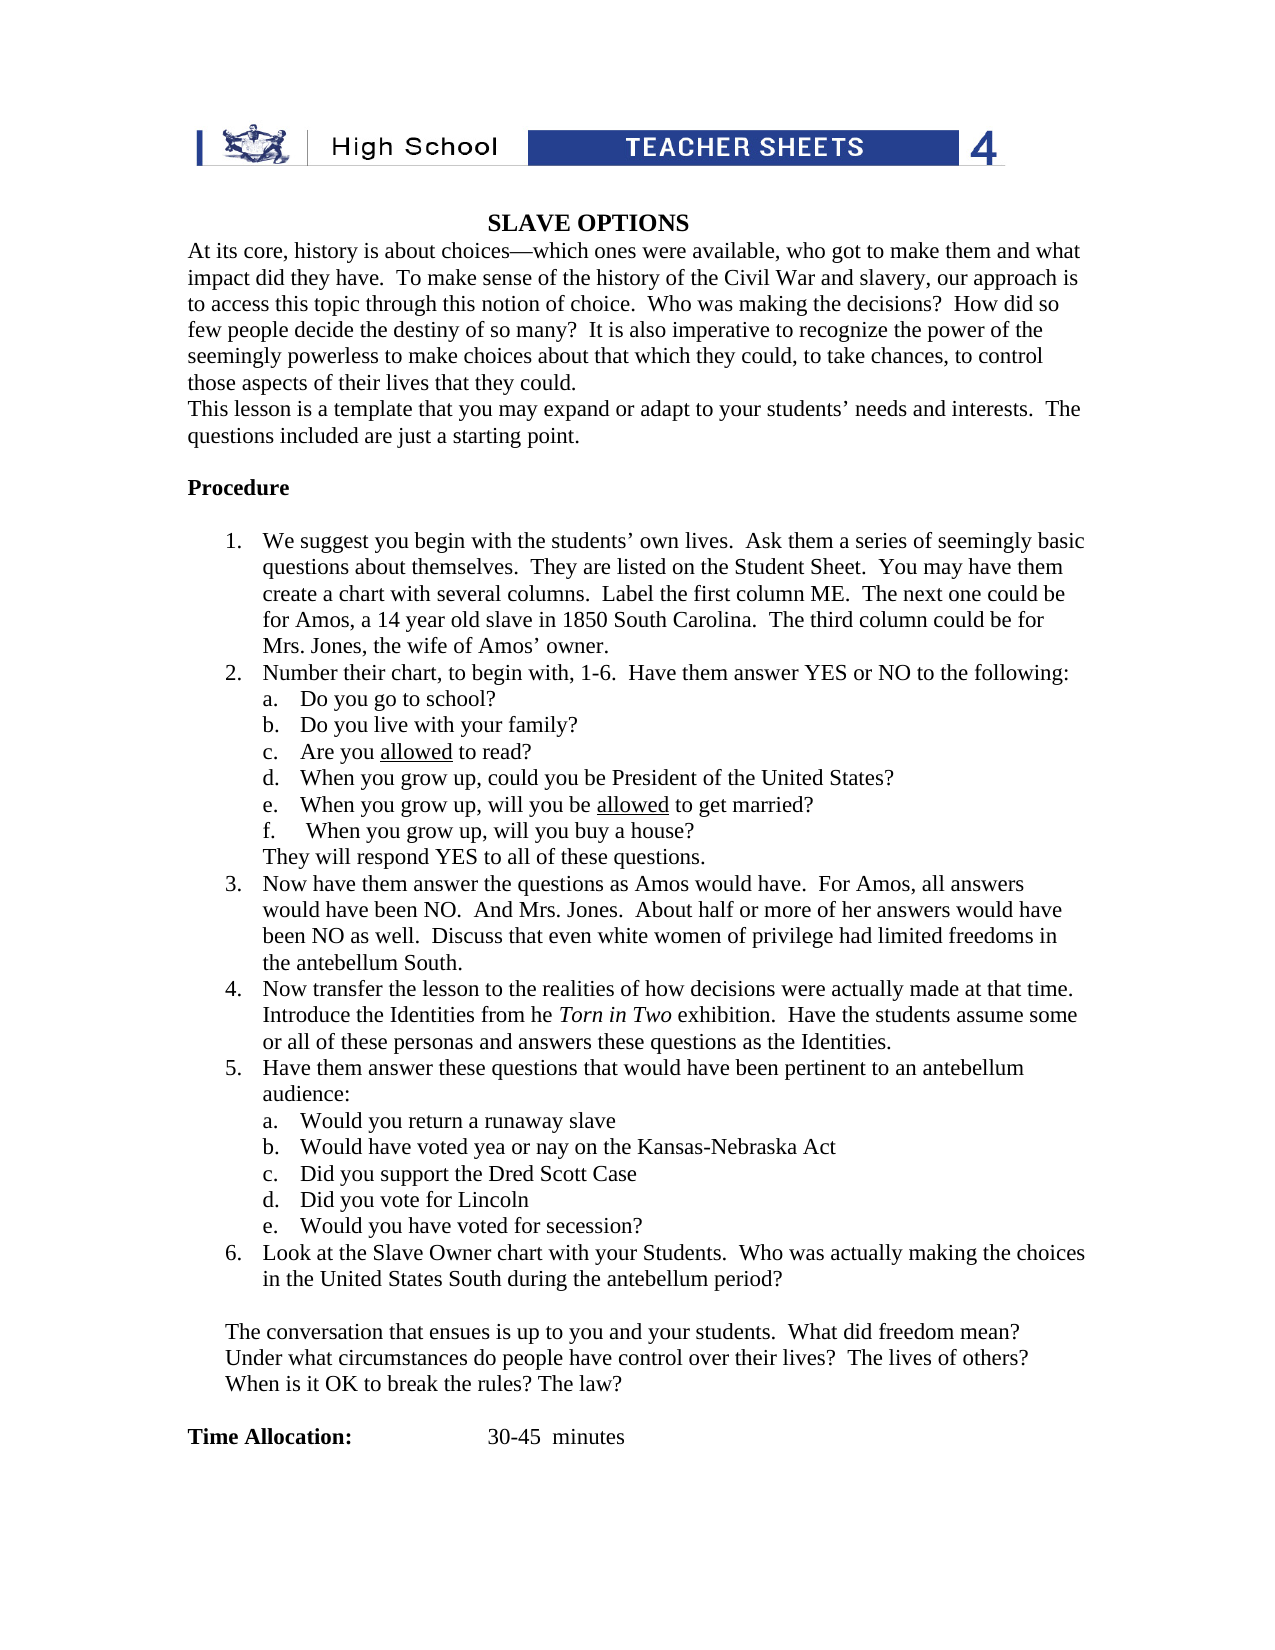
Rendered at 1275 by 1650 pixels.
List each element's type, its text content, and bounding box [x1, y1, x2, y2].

list Did you support the Dred Scott Case [262, 1159, 1087, 1186]
text At its core, history is about choices—which ones were available, who got to make them and what impact did they have. To make sense of the history of the Civil War and slavery, our approach is to access this topic through this notion of choice. Who was making the decisions? How did so few people decide the destiny of so many? It is also imperative to recognize the power of the seemingly powerless to make choices about that which they could, to take chances, to control those aspects of their lives that they could. [187, 237, 1087, 395]
text This lesson is a template that you may expand or adapt to your students’ needs and interests. The questions included are just a starting point. [187, 395, 1087, 448]
list Have them answer these questions that would have been pertinent to an antebellum audience: [225, 1054, 1087, 1107]
list Now have them answer the questions as Amos would have. For Amos, all answers would have been NO. And Mrs. Jones. About half or more of her answers would have been NO as well. Discuss that even white women of privilege had limited freedoms in the antebellum South. [225, 870, 1087, 975]
list Now transfer the lesson to the realities of how decisions were actually made at that time. Introduce the Identities from he Torn in Two exhibition. Have the students assume some or all of these personas and answers these questions as the Identities. [225, 975, 1087, 1054]
list When you grow up, will you be allowed to get married? [262, 791, 1087, 817]
list When you grow up, will you buy a house? [262, 817, 1087, 843]
list Do you live with your family? [262, 712, 1087, 738]
list Would you have voted for secession? [262, 1212, 1087, 1239]
list Number their chart, to begin with, 1-6. Have them answer YES or NO to the following: [225, 659, 1087, 685]
list Did you vote for Lincoln [262, 1186, 1087, 1212]
text They will respond YES to all of these questions. [187, 843, 1087, 870]
list Would you return a runaway slave [262, 1107, 1087, 1133]
text SLAVE OPTIONS [412, 208, 1087, 237]
text Time Allocation: 30-45 minutes [187, 1423, 1087, 1449]
list Do you go to school? [262, 685, 1087, 712]
picture [37, 74, 1125, 209]
list We suggest you begin with the students’ own lives. Ask them a series of seemingly basic questions about themselves. They are listed on the Student Sheet. You may have them create a chart with several columns. Label the first column ME. The next one could be for Amos, a 14 year old slave in 1850 South Carolina. The third column could be for Mrs. Jones, the wife of Amos’ owner. [225, 527, 1087, 659]
list Would have voted yea or nay on the Kansas-Nebraska Act [262, 1133, 1087, 1159]
text The conversation that ensues is up to you and your students. What did freedom mean? Under what circumstances do people have control over their lives? The lives of others? When is it OK to break the rules? The law? [225, 1318, 1087, 1397]
list When you grow up, could you be President of the United States? [262, 764, 1087, 791]
list Are you allowed to read? [262, 738, 1087, 764]
list Look at the Slave Owner chart with your Students. Who was actually making the choices in the United States South during the antebellum period? [225, 1239, 1087, 1291]
text Procedure [187, 474, 1087, 501]
